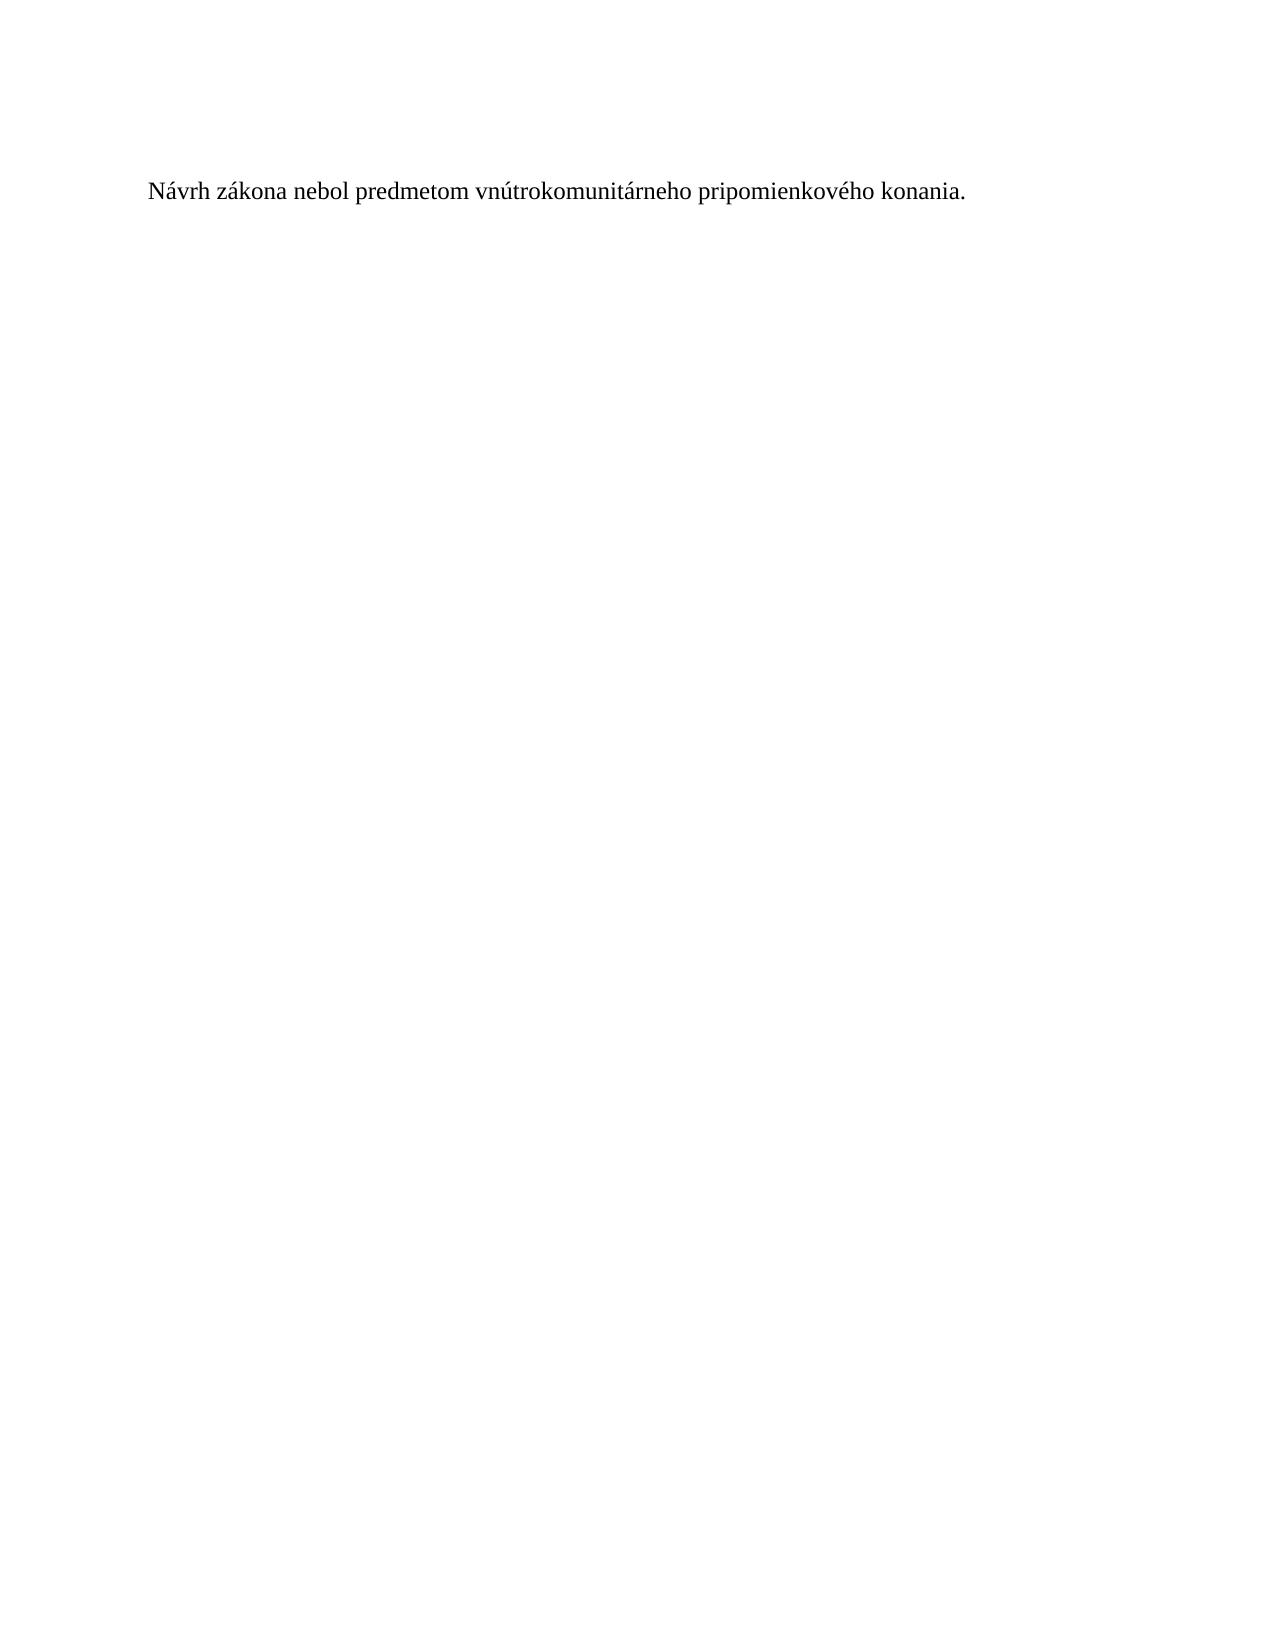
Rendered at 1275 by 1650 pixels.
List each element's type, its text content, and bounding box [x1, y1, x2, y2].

text Návrh zákona nebol predmetom vnútrokomunitárneho pripomienkového konania. [148, 176, 1127, 205]
